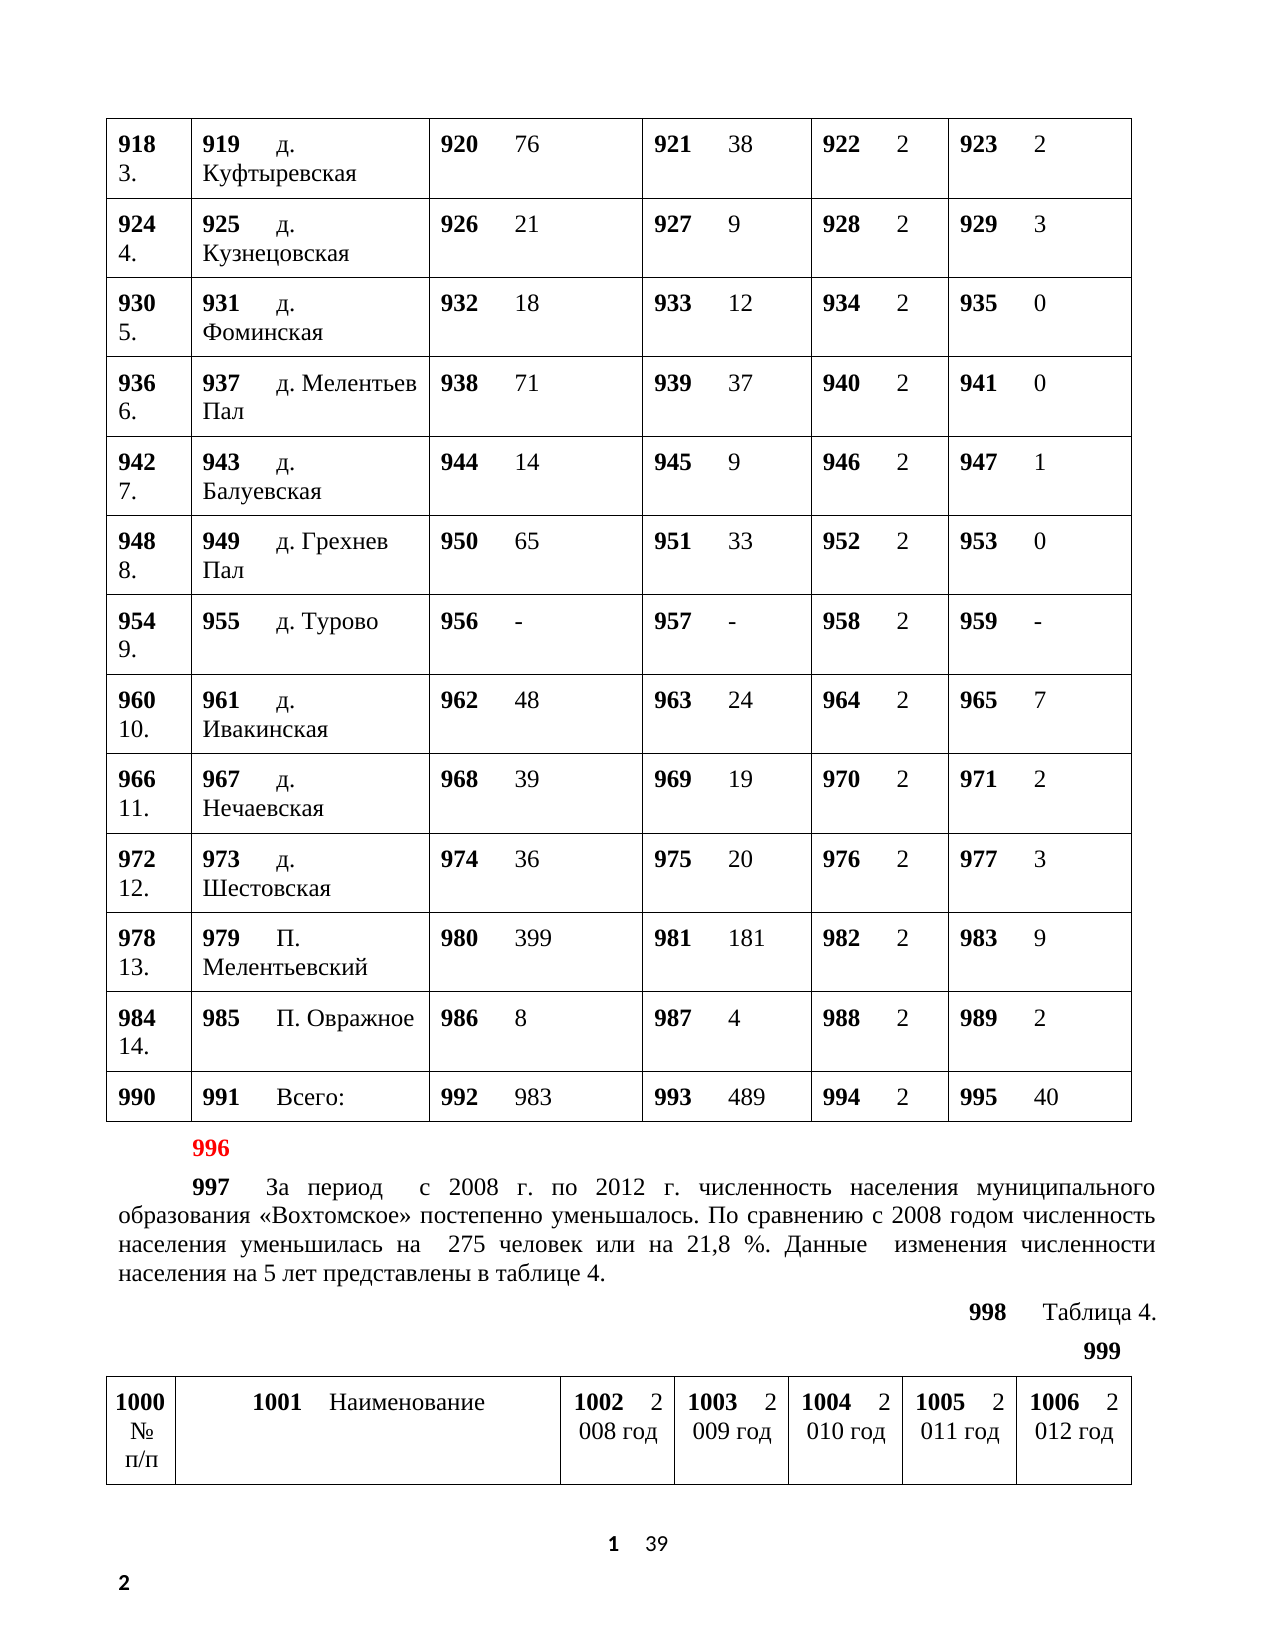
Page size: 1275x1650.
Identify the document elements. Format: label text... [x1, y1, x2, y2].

text Таблица 4. [118, 1297, 1157, 1326]
table_cell 21 [430, 199, 642, 277]
table_cell 489 [643, 1072, 811, 1121]
table_cell 0 [949, 357, 1131, 436]
table_cell 37 [643, 357, 811, 436]
table_cell 4. [107, 199, 191, 277]
table_cell 2 [812, 119, 948, 197]
table_cell 9 [949, 913, 1131, 991]
table_cell д. Куфтыревская [192, 119, 429, 197]
table_cell 2 [812, 516, 948, 594]
table_cell 24 [643, 675, 811, 753]
table_cell П. Овражное [192, 992, 429, 1071]
table_cell 181 [643, 913, 811, 991]
table_cell 4 [643, 992, 811, 1071]
table_cell 8. [107, 516, 191, 594]
table_cell 0 [949, 278, 1131, 356]
table_cell 18 [430, 278, 642, 356]
text За период с . по . численность населения муниципального образования «Вохтомское» постепенно уменьшалось. По сравнению с 2008 годом численность населения уменьшилась на 275 человек или на 21,8 %. Данные изменения численности населения на 5 лет представлены в таблице 4. [118, 1172, 1157, 1287]
table_header 2008 год [561, 1377, 674, 1484]
table_header 2010 год [789, 1377, 902, 1484]
table_cell 2 [812, 437, 948, 515]
table_cell д. Нечаевская [192, 754, 429, 832]
table_cell 8 [430, 992, 642, 1071]
table_cell [107, 1072, 191, 1121]
table_cell 3 [949, 199, 1131, 277]
table_header № п/п [107, 1377, 175, 1484]
table_cell 19 [643, 754, 811, 832]
table_cell 399 [430, 913, 642, 991]
table_cell 2 [812, 754, 948, 832]
table_cell 39 [430, 754, 642, 832]
table_cell 2 [949, 119, 1131, 197]
table_cell 48 [430, 675, 642, 753]
table_cell 36 [430, 834, 642, 912]
table_cell д. Балуевская [192, 437, 429, 515]
table_cell 3 [949, 834, 1131, 912]
table_cell 2 [812, 199, 948, 277]
table_cell 76 [430, 119, 642, 197]
table_cell Всего: [192, 1072, 429, 1121]
table_cell д. Мелентьев Пал [192, 357, 429, 436]
table_cell 2 [812, 675, 948, 753]
table_cell 12. [107, 834, 191, 912]
table_cell 1 [949, 437, 1131, 515]
table_cell 10. [107, 675, 191, 753]
table_cell 2 [812, 913, 948, 991]
table_cell 2 [812, 595, 948, 674]
table_cell 2 [949, 754, 1131, 832]
table_cell 14. [107, 992, 191, 1071]
table_cell 2 [812, 992, 948, 1071]
table_cell 2 [812, 1072, 948, 1121]
table_cell 38 [643, 119, 811, 197]
table_header Наименование [176, 1377, 560, 1484]
table_cell 33 [643, 516, 811, 594]
table_cell 14 [430, 437, 642, 515]
table_cell 9 [643, 437, 811, 515]
table_header 2009 год [675, 1377, 788, 1484]
table_cell 65 [430, 516, 642, 594]
table_cell 9. [107, 595, 191, 674]
table_cell д. Шестовская [192, 834, 429, 912]
table_cell 40 [949, 1072, 1131, 1121]
table_cell 6. [107, 357, 191, 436]
table_cell 71 [430, 357, 642, 436]
table_header 2011 год [903, 1377, 1016, 1484]
table_cell д. Турово [192, 595, 429, 674]
table_header 2012 год [1017, 1377, 1131, 1484]
table_cell д. Ивакинская [192, 675, 429, 753]
table_cell д. Фоминская [192, 278, 429, 356]
table_cell 7. [107, 437, 191, 515]
table_cell 7 [949, 675, 1131, 753]
table_cell - [430, 595, 642, 674]
table_cell 13. [107, 913, 191, 991]
table_cell 983 [430, 1072, 642, 1121]
table_cell 2 [812, 834, 948, 912]
table_cell д. Кузнецовская [192, 199, 429, 277]
table_cell 2 [949, 992, 1131, 1071]
table_cell д. Грехнев Пал [192, 516, 429, 594]
table_cell П. Мелентьевский [192, 913, 429, 991]
table_cell 20 [643, 834, 811, 912]
table_cell - [949, 595, 1131, 674]
table_cell 12 [643, 278, 811, 356]
table_cell 3. [107, 119, 191, 197]
table_cell 2 [812, 278, 948, 356]
table_cell 11. [107, 754, 191, 832]
table_cell 2 [812, 357, 948, 436]
table_cell - [643, 595, 811, 674]
table_cell 5. [107, 278, 191, 356]
table_cell 9 [643, 199, 811, 277]
table_cell 0 [949, 516, 1131, 594]
